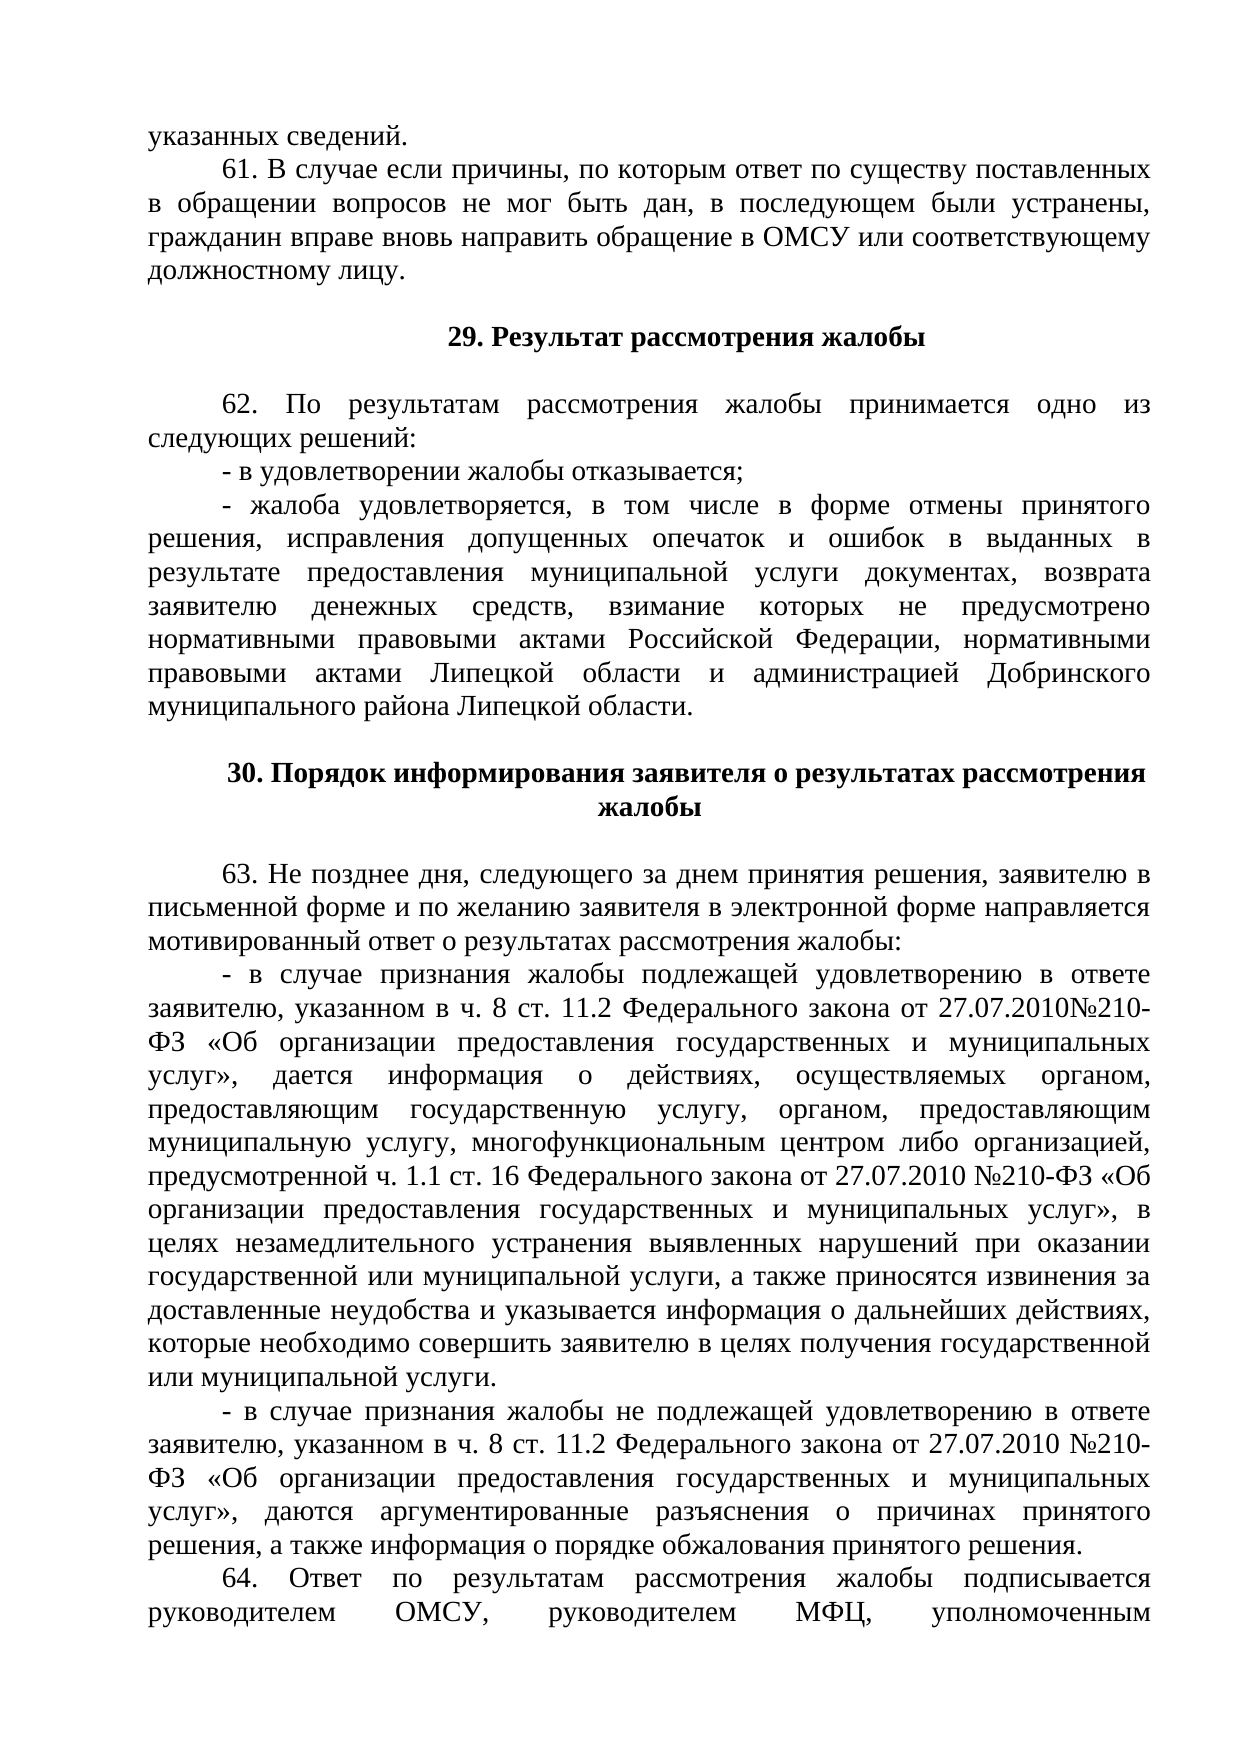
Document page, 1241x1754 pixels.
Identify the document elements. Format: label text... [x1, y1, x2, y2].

text 61. В случае если причины, по которым ответ по существу поставленных в обращении вопросов не мог быть дан, в последующем были устранены, гражданин вправе вновь направить обращение в ОМСУ или соответствующему должностному лицу. [148, 152, 1152, 286]
text 63. Не позднее дня, следующего за днем принятия решения, заявителю в письменной форме и по желанию заявителя в электронной форме направляется мотивированный ответ о результатах рассмотрения жалобы: [148, 856, 1152, 957]
text - жалоба удовлетворяется, в том числе в форме отмены принятого решения, исправления допущенных опечаток и ошибок в выданных в результате предоставления муниципальной услуги документах, возврата заявителю денежных средств, взимание которых не предусмотрено нормативными правовыми актами Российской Федерации, нормативными правовыми актами Липецкой области и администрацией Добринского муниципального района Липецкой области. [148, 487, 1152, 722]
text - в удовлетворении жалобы отказывается; [148, 453, 1152, 487]
text - в случае признания жалобы подлежащей удовлетворению в ответе заявителю, указанном в ч. 8 ст. 11.2 Федерального закона от 27.07.2010№210-ФЗ «Об организации предоставления государственных и муниципальных услуг», дается информация о действиях, осуществляемых органом, предоставляющим государственную услугу, органом, предоставляющим муниципальную услугу, многофункциональным центром либо организацией, предусмотренной ч. 1.1 ст. 16 Федерального закона от 27.07.2010 №210-ФЗ «Об организации предоставления государственных и муниципальных услуг», в целях незамедлительного устранения выявленных нарушений при оказании государственной или муниципальной услуги, а также приносятся извинения за доставленные неудобства и указывается информация о дальнейших действиях, которые необходимо совершить заявителю в целях получения государственной или муниципальной услуги. [148, 957, 1152, 1393]
text 29. Результат рассмотрения жалобы [148, 319, 1152, 353]
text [148, 118, 1152, 152]
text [148, 1560, 1152, 1627]
text - в случае признания жалобы не подлежащей удовлетворению в ответе заявителю, указанном в ч. 8 ст. 11.2 Федерального закона от 27.07.2010 №210-ФЗ «Об организации предоставления государственных и муниципальных услуг», даются аргументированные разъяснения о причинах принятого решения, а также информация о порядке обжалования принятого решения. [148, 1393, 1152, 1560]
text 62. По результатам рассмотрения жалобы принимается одно из следующих решений: [148, 386, 1152, 453]
text 30. Порядок информирования заявителя о результатах рассмотрения жалобы [148, 755, 1152, 822]
